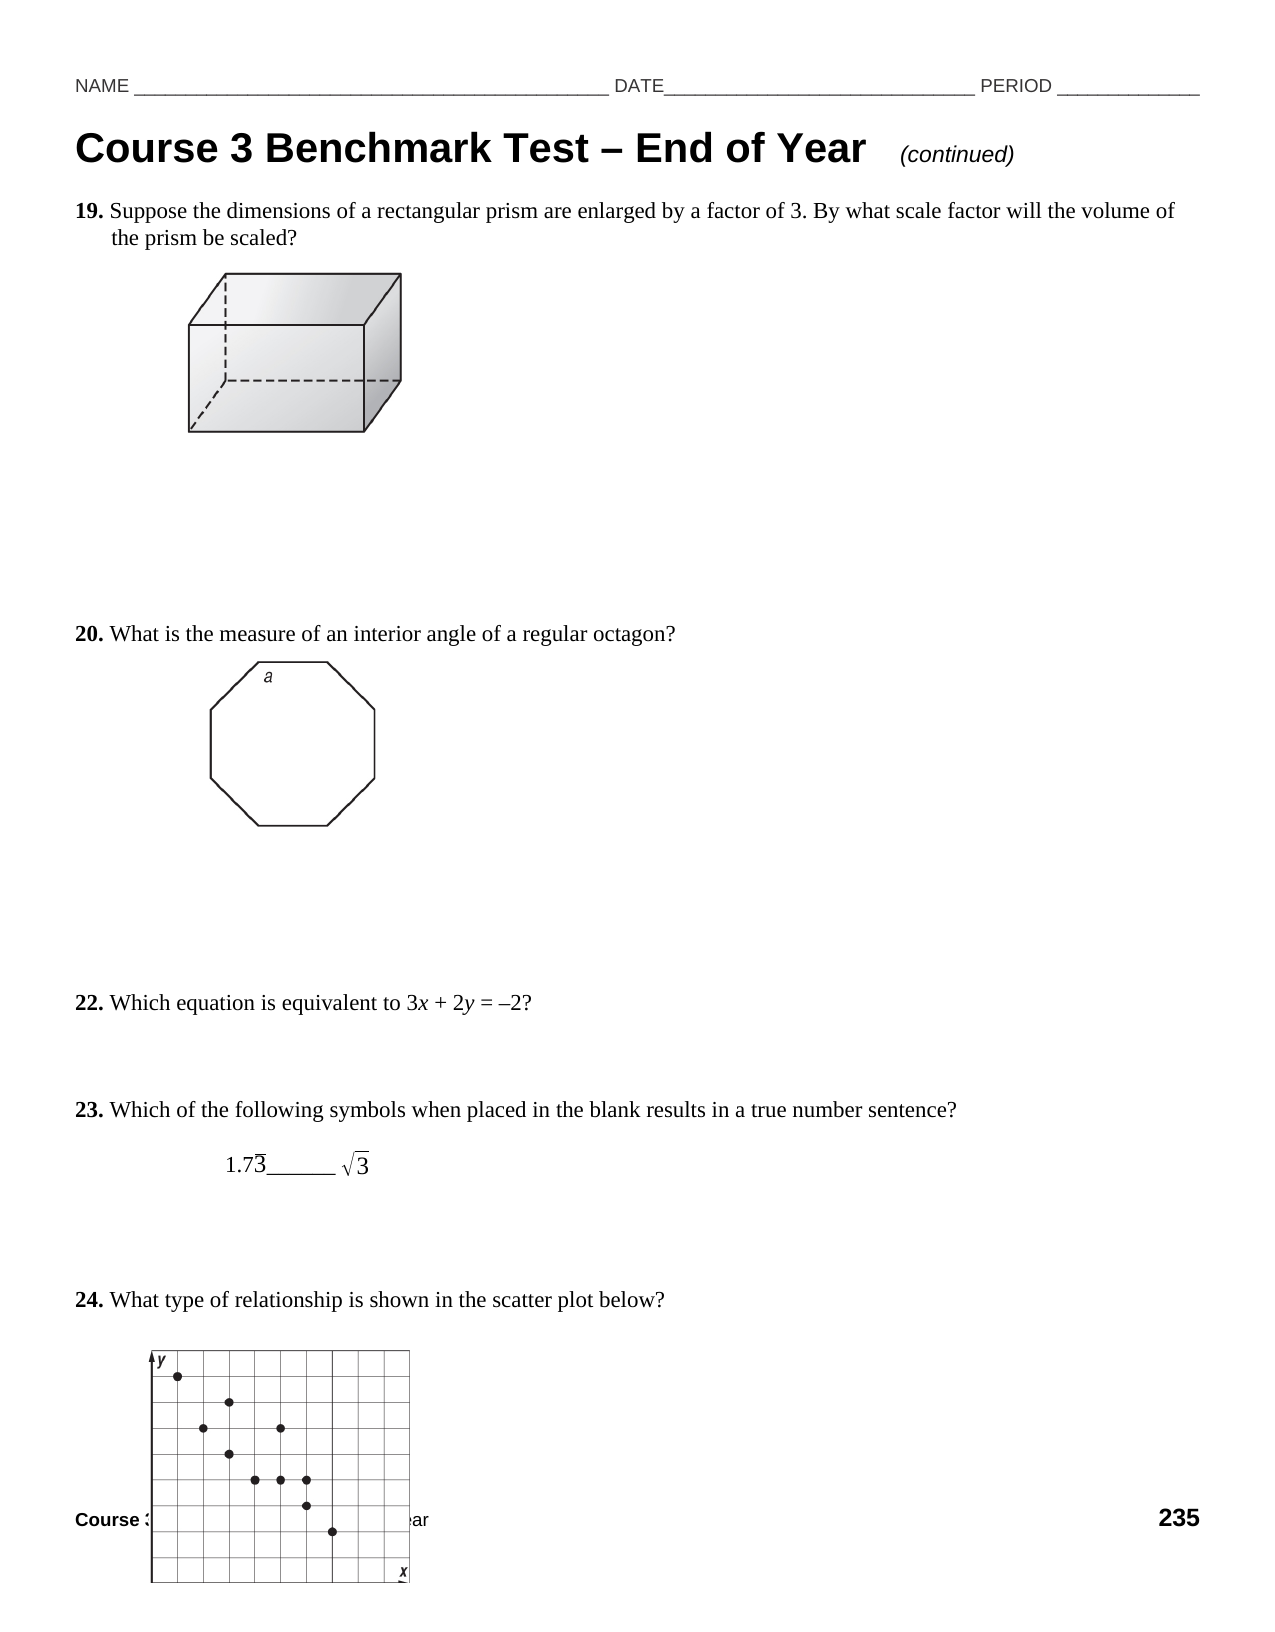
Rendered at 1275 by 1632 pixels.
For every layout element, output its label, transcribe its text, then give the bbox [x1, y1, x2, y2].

picture [148, 1350, 410, 1583]
text 1.7______ [75, 1149, 1200, 1179]
text Course 3 Benchmark Test – End of Year (continued) [75, 123, 1200, 171]
text 22. Which equation is equivalent to 3x + 2y = –2? [75, 989, 1200, 1016]
picture [209, 661, 376, 827]
text 19. Suppose the dimensions of a rectangular prism are enlarged by a factor of 3. By what scale factor will the volume of the prism be scaled? [75, 197, 1200, 250]
picture [187, 272, 402, 433]
text 24. What type of relationship is shown in the scatter plot below? [75, 1286, 1200, 1312]
text 20. What is the measure of an interior angle of a regular octagon? [75, 621, 1200, 647]
text 23. Which of the following symbols when placed in the blank results in a true number sentence? [75, 1097, 1200, 1123]
